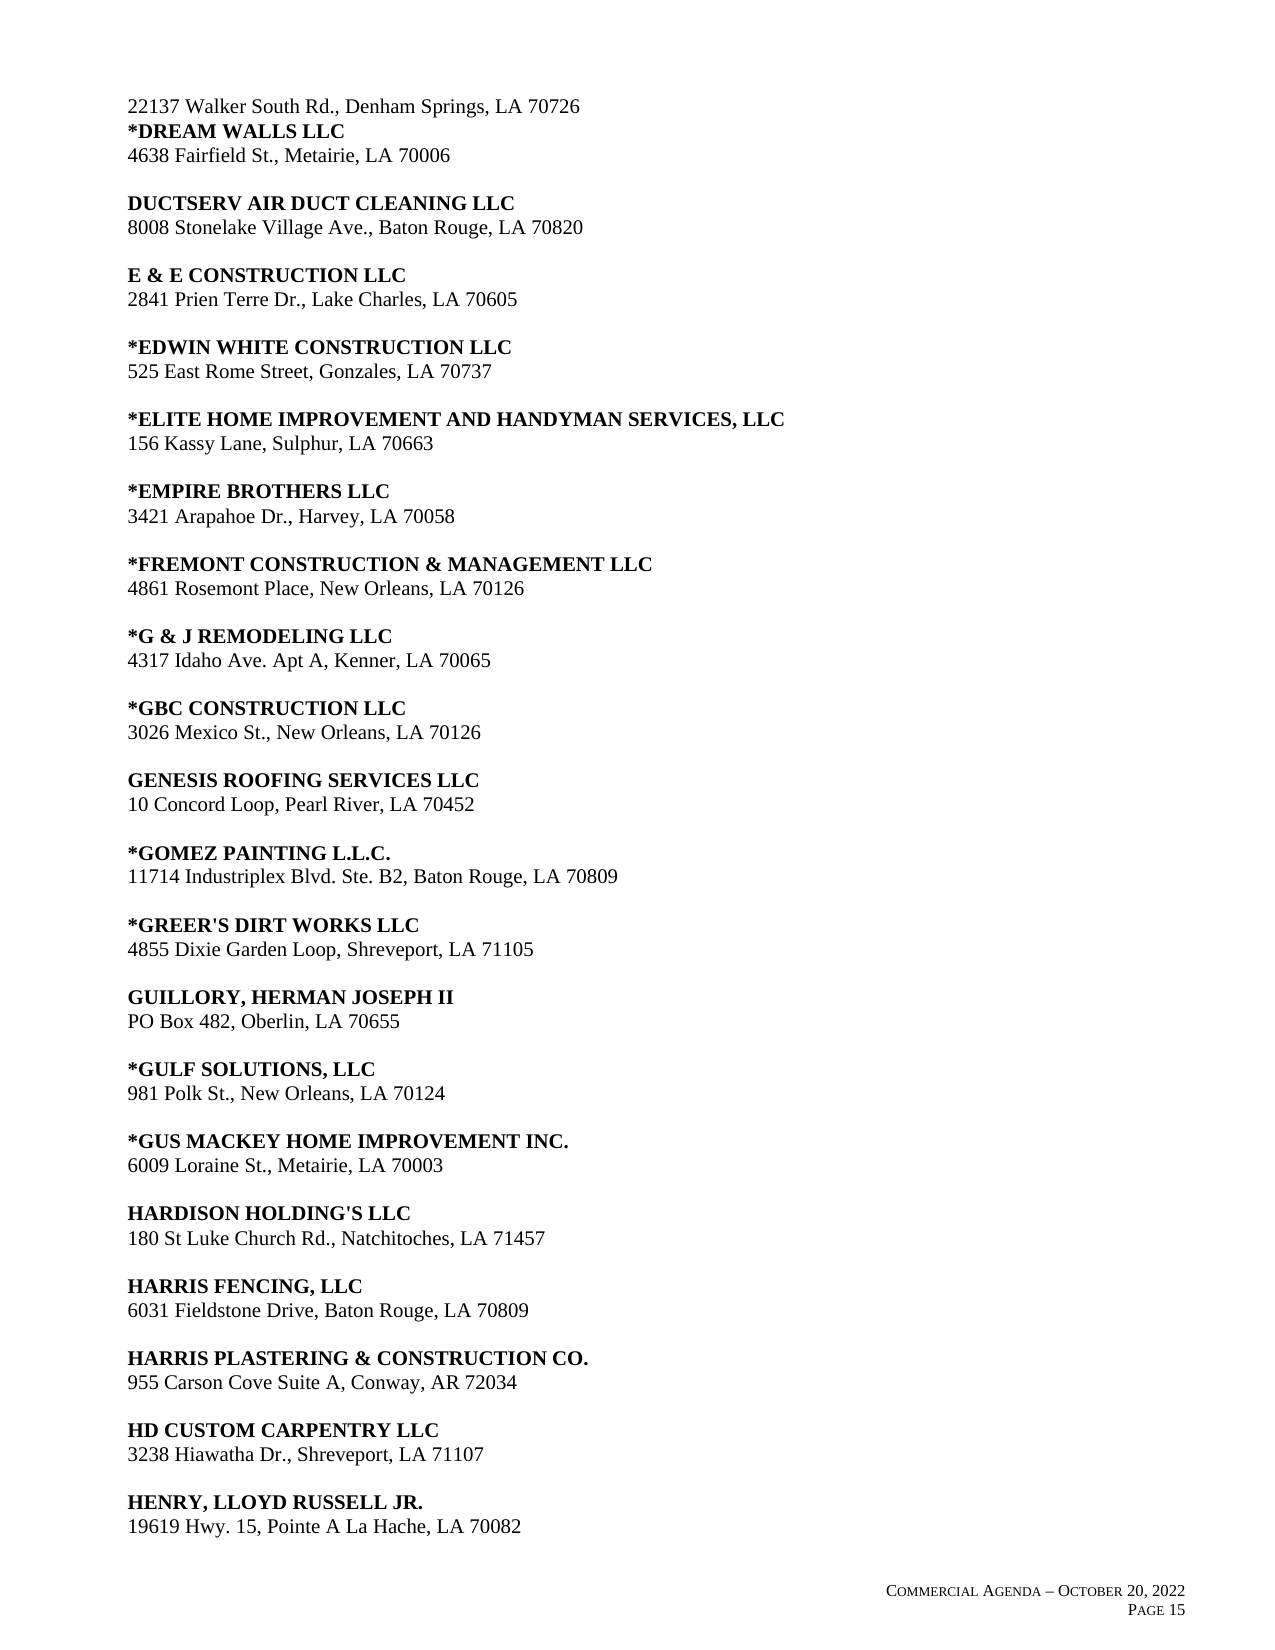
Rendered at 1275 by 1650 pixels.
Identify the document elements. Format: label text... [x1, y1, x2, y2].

text E & E CONSTRUCTION LLC [127, 263, 1185, 287]
text *GOMEZ PAINTING L.L.C. [127, 840, 1185, 864]
text *GBC CONSTRUCTION LLC [127, 696, 1185, 720]
text PO Box 482, Oberlin, LA 70655 [127, 1009, 1185, 1033]
text *EDWIN WHITE CONSTRUCTION LLC [127, 335, 1185, 359]
text 6031 Fieldstone Drive, Baton Rouge, LA 70809 [127, 1298, 1185, 1322]
text 22137 Walker South Rd., Denham Springs, LA 70726 [127, 94, 1185, 118]
text *GULF SOLUTIONS, LLC [127, 1057, 1185, 1081]
text *GREER'S DIRT WORKS LLC [127, 913, 1185, 937]
text 19619 Hwy. 15, Pointe A La Hache, LA 70082 [127, 1514, 1185, 1538]
text 3026 Mexico St., New Orleans, LA 70126 [127, 720, 1185, 744]
text *FREMONT CONSTRUCTION & MANAGEMENT LLC [127, 552, 1185, 576]
text 981 Polk St., New Orleans, LA 70124 [127, 1081, 1185, 1105]
text 11714 Industriplex Blvd. Ste. B2, Baton Rouge, LA 70809 [127, 864, 1185, 888]
text 3421 Arapahoe Dr., Harvey, LA 70058 [127, 503, 1185, 528]
text 525 East Rome Street, Gonzales, LA 70737 [127, 359, 1185, 383]
text 3238 Hiawatha Dr., Shreveport, LA 71107 [127, 1442, 1185, 1466]
text 156 Kassy Lane, Sulphur, LA 70663 [127, 431, 1185, 455]
text 955 Carson Cove Suite A, Conway, AR 72034 [127, 1370, 1185, 1394]
text 180 St Luke Church Rd., Natchitoches, LA 71457 [127, 1225, 1185, 1249]
text HARDISON HOLDING'S LLC [127, 1201, 1185, 1225]
text HARRIS PLASTERING & CONSTRUCTION CO. [127, 1346, 1185, 1370]
text 4855 Dixie Garden Loop, Shreveport, LA 71105 [127, 937, 1185, 961]
text 4861 Rosemont Place, New Orleans, LA 70126 [127, 576, 1185, 600]
text *GUS MACKEY HOME IMPROVEMENT INC. [127, 1129, 1185, 1153]
text *EMPIRE BROTHERS LLC [127, 479, 1185, 503]
text GENESIS ROOFING SERVICES LLC [127, 768, 1185, 792]
text 8008 Stonelake Village Ave., Baton Rouge, LA 70820 [127, 215, 1185, 239]
text GUILLORY, HERMAN JOSEPH II [127, 985, 1185, 1009]
text HD CUSTOM CARPENTRY LLC [127, 1418, 1185, 1442]
text *DREAM WALLS LLC [127, 118, 1185, 143]
text 10 Concord Loop, Pearl River, LA 70452 [127, 792, 1185, 816]
text *ELITE HOME IMPROVEMENT AND HANDYMAN SERVICES, LLC [127, 407, 1185, 431]
text 2841 Prien Terre Dr., Lake Charles, LA 70605 [127, 287, 1185, 311]
text 4317 Idaho Ave. Apt A, Kenner, LA 70065 [127, 648, 1185, 672]
text *G & J REMODELING LLC [127, 624, 1185, 648]
text 6009 Loraine St., Metairie, LA 70003 [127, 1153, 1185, 1177]
text DUCTSERV AIR DUCT CLEANING LLC [127, 191, 1185, 215]
text 4638 Fairfield St., Metairie, LA 70006 [127, 143, 1185, 167]
text HARRIS FENCING, LLC [127, 1273, 1185, 1298]
text HENRY, LLOYD RUSSELL JR. [127, 1490, 1185, 1514]
